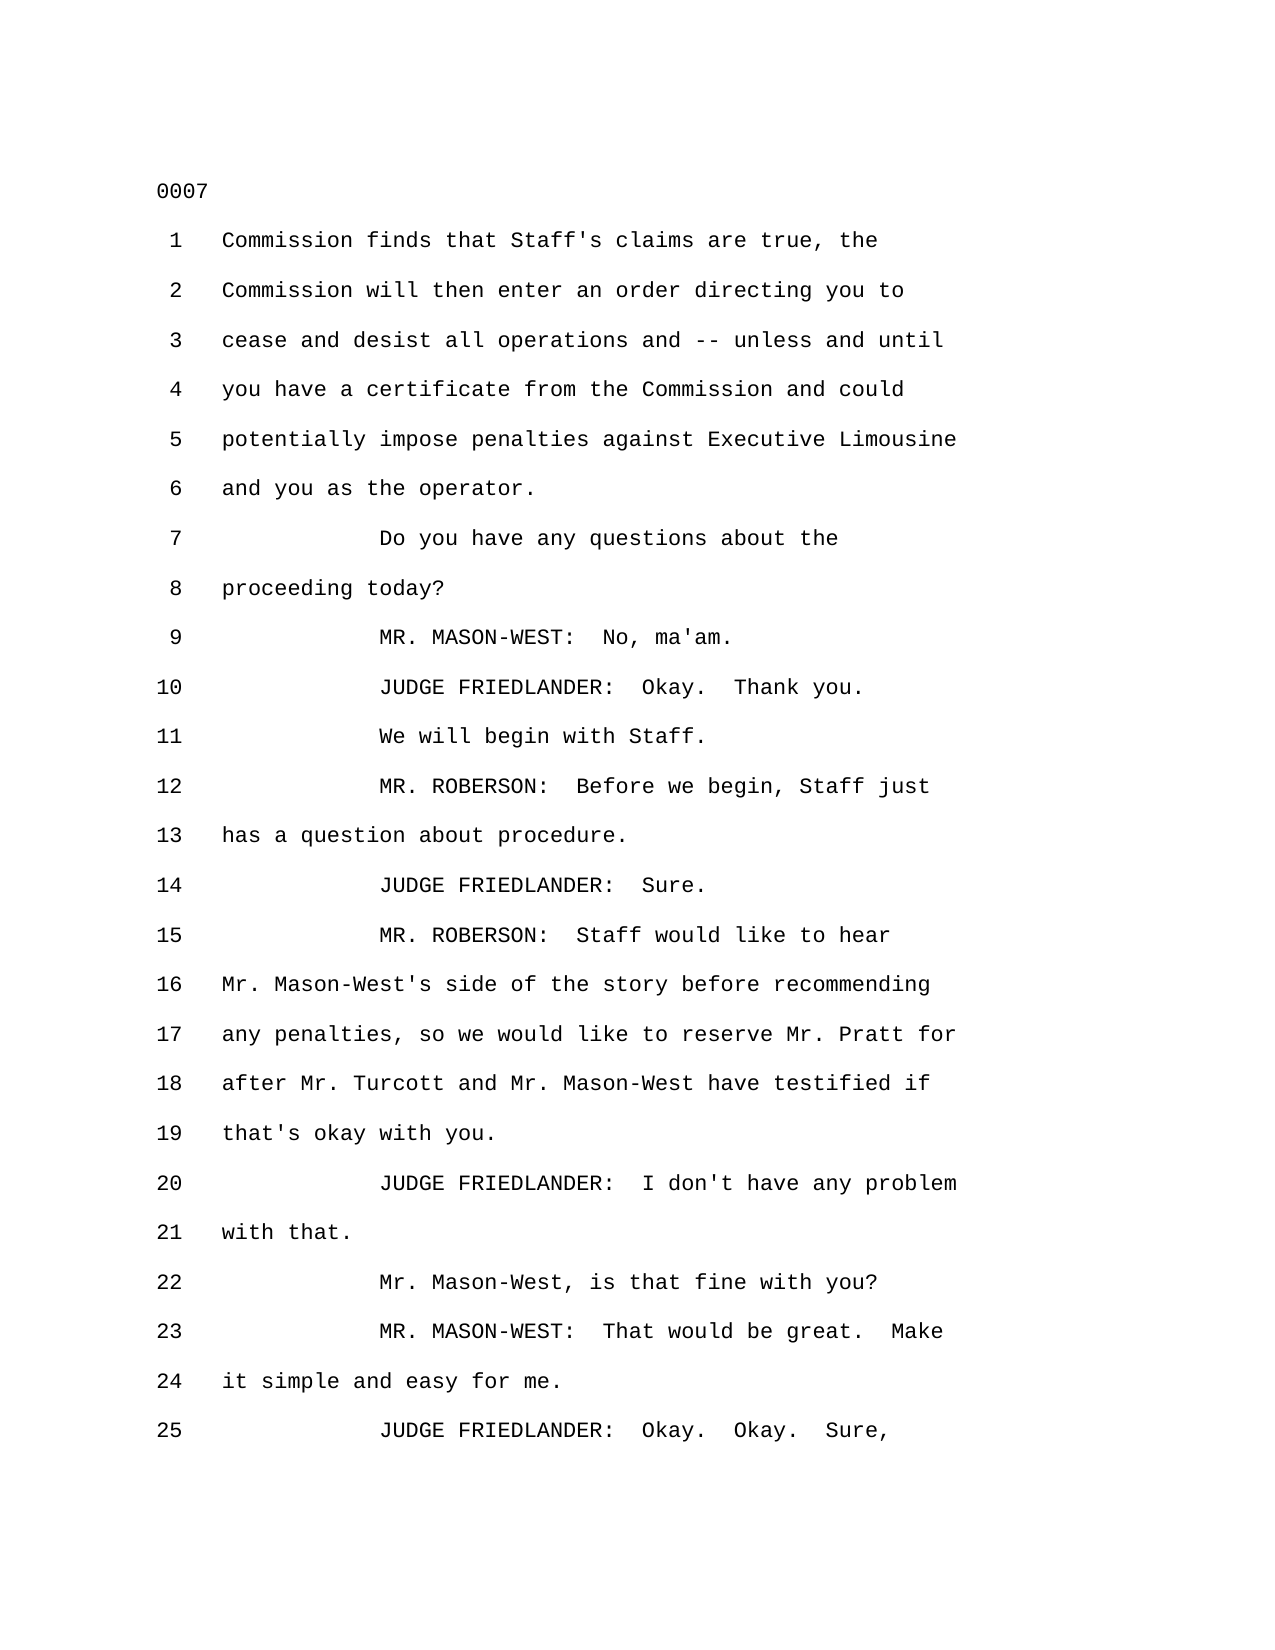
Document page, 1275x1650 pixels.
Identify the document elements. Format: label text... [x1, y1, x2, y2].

text 22 Mr. Mason-West, is that fine with you? [156, 1271, 1119, 1296]
text 24 it simple and easy for me. [156, 1370, 1119, 1395]
text 12 MR. ROBERSON: Before we begin, Staff just [156, 775, 1119, 800]
text 23 MR. MASON-WEST: That would be great. Make [156, 1320, 1119, 1345]
text 4 you have a certificate from the Commission and could [156, 378, 1119, 403]
text 9 MR. MASON-WEST: No, ma'am. [156, 626, 1119, 651]
text 3 cease and desist all operations and -- unless and until [156, 329, 1119, 353]
text 2 Commission will then enter an order directing you to [156, 279, 1119, 304]
text 11 We will begin with Staff. [156, 725, 1119, 750]
text 8 proceeding today? [156, 577, 1119, 601]
text 25 JUDGE FRIEDLANDER: Okay. Okay. Sure, [156, 1419, 1119, 1444]
text 18 after Mr. Turcott and Mr. Mason-West have testified if [156, 1072, 1119, 1097]
text 0007 [156, 180, 1119, 205]
text 6 and you as the operator. [156, 477, 1119, 502]
text 15 MR. ROBERSON: Staff would like to hear [156, 924, 1119, 948]
text 20 JUDGE FRIEDLANDER: I don't have any problem [156, 1172, 1119, 1196]
text 7 Do you have any questions about the [156, 527, 1119, 552]
text 19 that's okay with you. [156, 1122, 1119, 1147]
text 13 has a question about procedure. [156, 824, 1119, 849]
text 14 JUDGE FRIEDLANDER: Sure. [156, 874, 1119, 899]
text 10 JUDGE FRIEDLANDER: Okay. Thank you. [156, 676, 1119, 701]
text 1 Commission finds that Staff's claims are true, the [156, 229, 1119, 254]
text 21 with that. [156, 1221, 1119, 1246]
text 17 any penalties, so we would like to reserve Mr. Pratt for [156, 1023, 1119, 1048]
text 5 potentially impose penalties against Executive Limousine [156, 428, 1119, 453]
text 16 Mr. Mason-West's side of the story before recommending [156, 973, 1119, 998]
